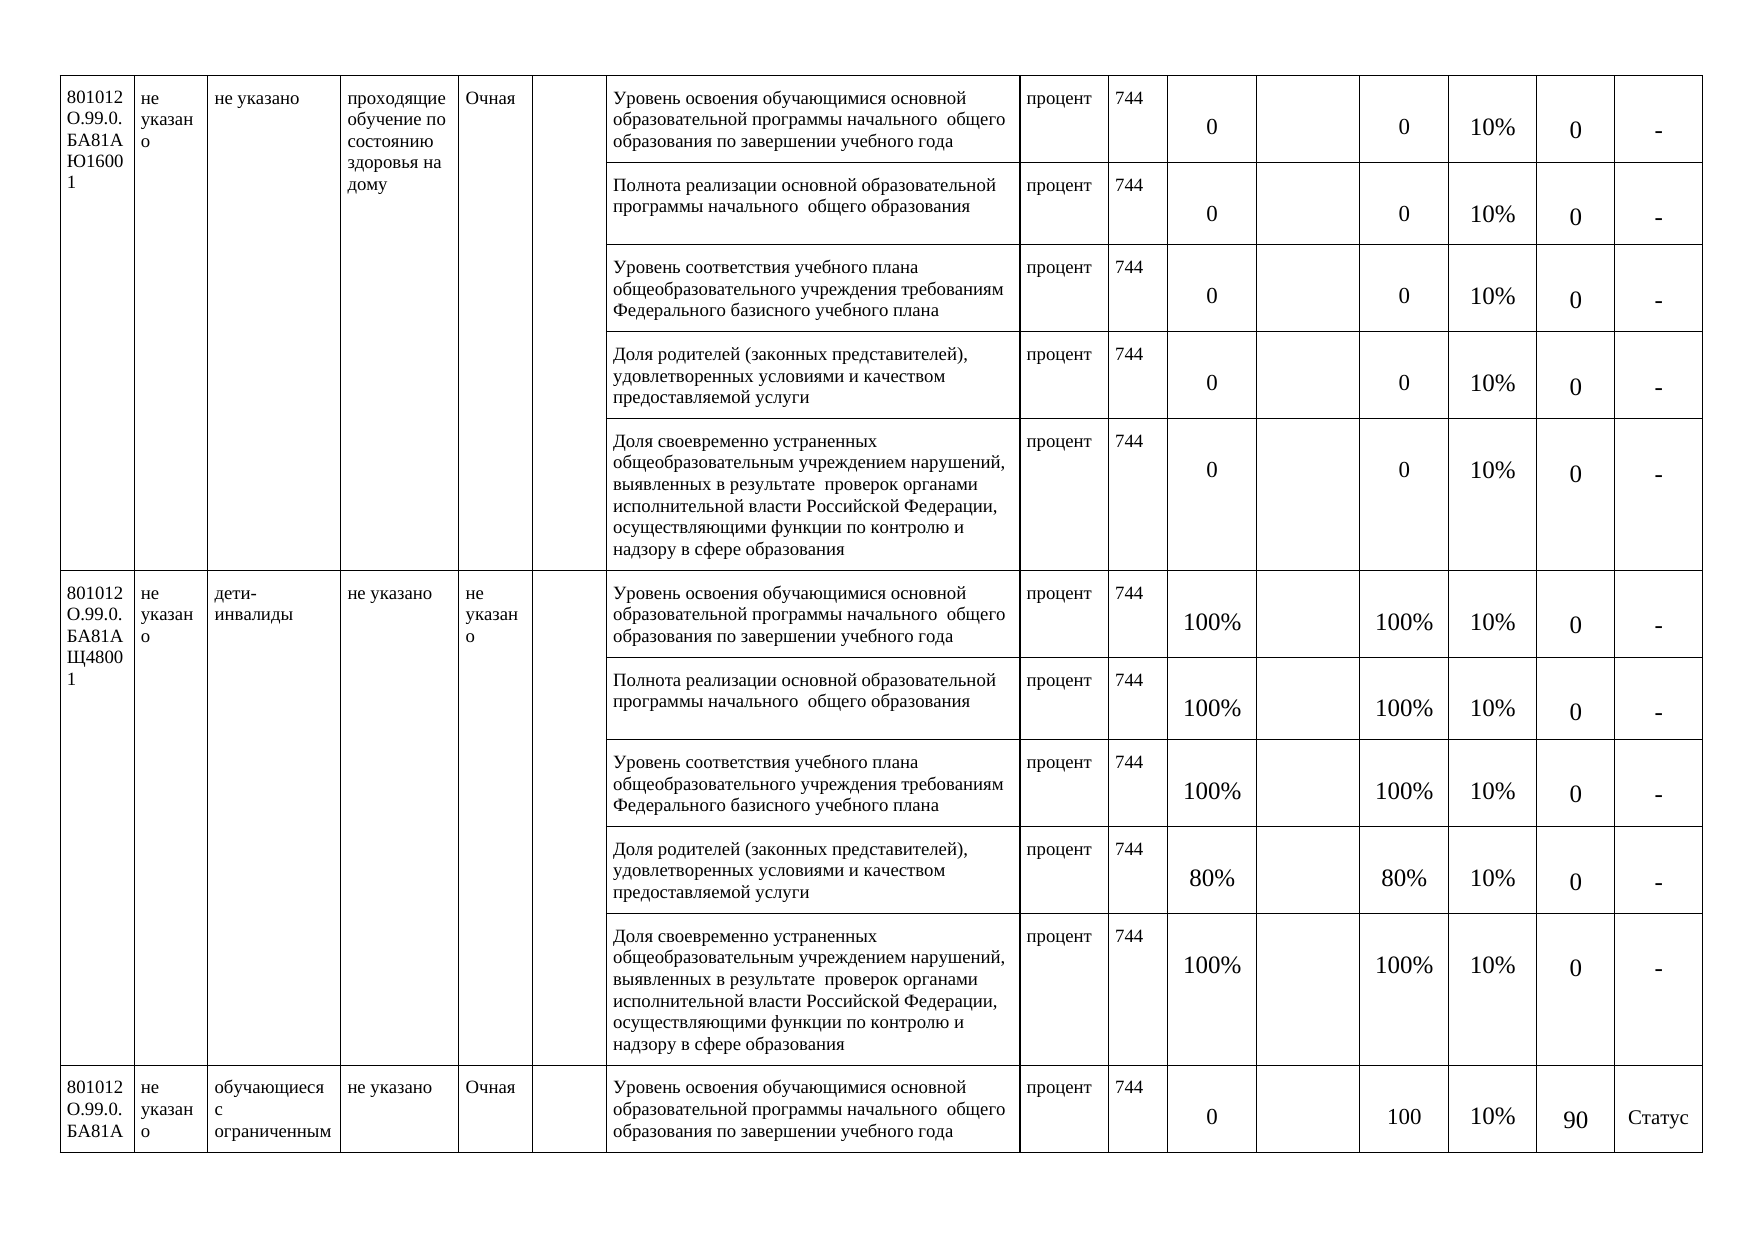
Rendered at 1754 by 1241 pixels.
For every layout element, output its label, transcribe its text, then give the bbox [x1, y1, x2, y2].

table_cell - [1615, 332, 1702, 418]
table_cell 0 [1168, 1066, 1256, 1152]
table_cell 100% [1360, 571, 1448, 657]
table_cell процент [1021, 571, 1108, 657]
table_cell Уровень соответствия учебного плана общеобразовательного учреждения требованиям Федерального базисного учебного плана [607, 740, 1019, 826]
table_cell не указано [341, 1066, 458, 1152]
table_cell 0 [1168, 245, 1256, 331]
table_cell 0 [1168, 76, 1256, 162]
table_cell Уровень соответствия учебного плана общеобразовательного учреждения требованиям Федерального базисного учебного плана [607, 245, 1019, 331]
table_cell 10% [1449, 914, 1536, 1065]
table_cell 100 [1360, 1066, 1448, 1152]
table_cell 100% [1168, 914, 1256, 1065]
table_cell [1615, 1066, 1702, 1152]
table_cell не указано [135, 1066, 207, 1152]
table_cell 744 [1109, 571, 1167, 657]
table_cell Уровень освоения обучающимися основной образовательной программы начального общего образования по завершении учебного года [607, 571, 1019, 657]
table_cell - [1615, 914, 1702, 1065]
table_cell Уровень освоения обучающимися основной образовательной программы начального общего образования по завершении учебного года [607, 76, 1019, 162]
table_cell 100% [1168, 571, 1256, 657]
table_cell 0 [1168, 163, 1256, 244]
table_cell 10% [1449, 245, 1536, 331]
table_cell не указано [135, 76, 207, 570]
table_cell 0 [1537, 571, 1614, 657]
table_cell 10% [1449, 571, 1536, 657]
table_cell процент [1021, 914, 1108, 1065]
table_cell [1257, 332, 1359, 418]
table_cell 744 [1109, 76, 1167, 162]
table_cell [533, 1066, 606, 1152]
table_cell 80% [1168, 827, 1256, 913]
table_cell [1257, 1066, 1359, 1152]
table_cell [1257, 163, 1359, 244]
table_cell 0 [1537, 332, 1614, 418]
table_cell Очная [459, 1066, 532, 1152]
table_cell 100% [1360, 914, 1448, 1065]
table_cell 0 [1537, 245, 1614, 331]
table_cell 744 [1109, 419, 1167, 570]
table_cell 0 [1537, 740, 1614, 826]
table_cell 10% [1449, 1066, 1536, 1152]
table_cell [1257, 419, 1359, 570]
table_cell 100% [1360, 740, 1448, 826]
table_cell 0 [1168, 419, 1256, 570]
table_cell 801012О.99.0.БА81АЩ48001 [61, 571, 134, 1065]
table_cell 744 [1109, 914, 1167, 1065]
table_cell процент [1021, 419, 1108, 570]
table_cell - [1615, 419, 1702, 570]
table_cell - [1615, 245, 1702, 331]
table_cell процент [1021, 332, 1108, 418]
table_cell проходящие обучение по состоянию здоровья на дому [341, 76, 458, 570]
table_cell Доля родителей (законных представителей), удовлетворенных условиями и качеством предоставляемой услуги [607, 827, 1019, 913]
table_cell 0 [1537, 658, 1614, 739]
table_cell 0 [1360, 332, 1448, 418]
table_cell [1257, 740, 1359, 826]
table_cell [533, 76, 606, 570]
table_cell процент [1021, 827, 1108, 913]
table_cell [208, 1066, 340, 1152]
table_cell [1257, 245, 1359, 331]
table_cell 744 [1109, 332, 1167, 418]
table_cell 744 [1109, 740, 1167, 826]
table_cell Очная [459, 76, 532, 570]
table_cell [1257, 571, 1359, 657]
table_cell 10% [1449, 827, 1536, 913]
table_cell 100% [1360, 658, 1448, 739]
table_cell процент [1021, 740, 1108, 826]
table_cell [1257, 914, 1359, 1065]
table_cell Доля родителей (законных представителей), удовлетворенных условиями и качеством предоставляемой услуги [607, 332, 1019, 418]
table_cell 100% [1168, 658, 1256, 739]
table_cell [1257, 76, 1359, 162]
table_cell 10% [1449, 740, 1536, 826]
table_cell 0 [1537, 76, 1614, 162]
table_cell дети-инвалиды [208, 571, 340, 1065]
table_cell - [1615, 571, 1702, 657]
table_cell - [1615, 827, 1702, 913]
table_cell 0 [1360, 245, 1448, 331]
table_cell 744 [1109, 245, 1167, 331]
table_cell не указано [208, 76, 340, 570]
table_cell 744 [1109, 163, 1167, 244]
table_cell 100% [1168, 740, 1256, 826]
table_cell 10% [1449, 658, 1536, 739]
table_cell 0 [1360, 163, 1448, 244]
table_cell процент [1021, 1066, 1108, 1152]
table_cell 90 [1537, 1066, 1614, 1152]
table_cell процент [1021, 245, 1108, 331]
table_cell [533, 571, 606, 1065]
table_cell 0 [1360, 419, 1448, 570]
table_cell Уровень освоения обучающимися основной образовательной программы начального общего образования по завершении учебного года [607, 1066, 1019, 1152]
table_cell Полнота реализации основной образовательной программы начального общего образования [607, 658, 1019, 739]
table_cell 10% [1449, 332, 1536, 418]
table_cell 10% [1449, 163, 1536, 244]
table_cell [61, 1066, 134, 1152]
table_cell - [1615, 76, 1702, 162]
table_cell 744 [1109, 827, 1167, 913]
table_cell процент [1021, 76, 1108, 162]
table_cell - [1615, 163, 1702, 244]
table_cell не указано [341, 571, 458, 1065]
table_cell 801012О.99.0.БА81АЮ16001 [61, 76, 134, 570]
table_cell 744 [1109, 1066, 1167, 1152]
table_cell [1257, 658, 1359, 739]
table_cell 10% [1449, 419, 1536, 570]
table_cell 10% [1449, 76, 1536, 162]
table_cell - [1615, 658, 1702, 739]
table_cell процент [1021, 658, 1108, 739]
table_cell 0 [1168, 332, 1256, 418]
table_cell процент [1021, 163, 1108, 244]
table_cell 0 [1537, 163, 1614, 244]
table_cell [1257, 827, 1359, 913]
table_cell 80% [1360, 827, 1448, 913]
table_cell 0 [1537, 419, 1614, 570]
table_cell 0 [1537, 914, 1614, 1065]
table_cell - [1615, 740, 1702, 826]
table_cell не указано [135, 571, 207, 1065]
table_cell 0 [1537, 827, 1614, 913]
table_cell 0 [1360, 76, 1448, 162]
table_cell Полнота реализации основной образовательной программы начального общего образования [607, 163, 1019, 244]
table_cell не указано [459, 571, 532, 1065]
table_cell 744 [1109, 658, 1167, 739]
